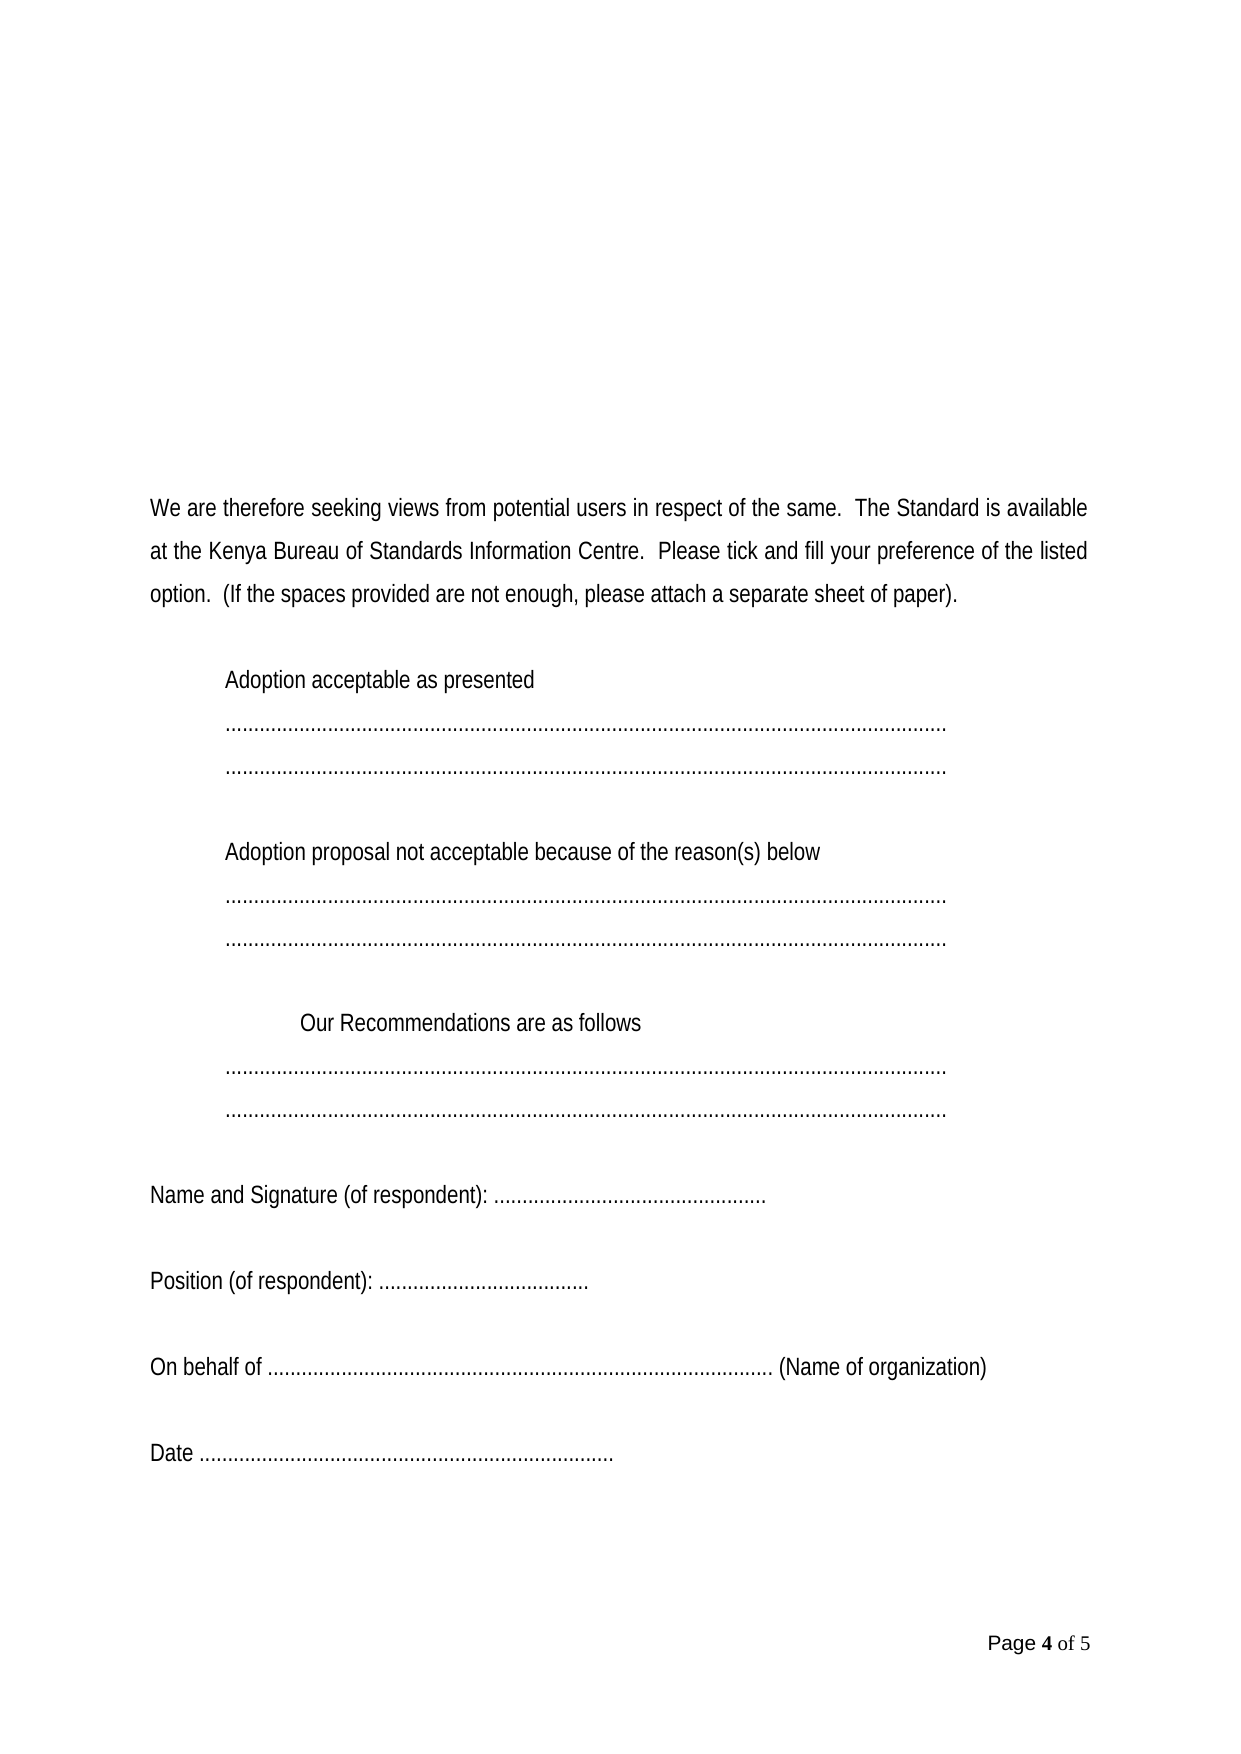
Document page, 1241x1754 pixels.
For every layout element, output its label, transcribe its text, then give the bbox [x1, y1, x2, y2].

text ............................................................................................................................... [150, 1051, 1090, 1080]
text Adoption proposal not acceptable because of the reason(s) below [150, 837, 1090, 865]
text ............................................................................................................................... [150, 708, 1090, 737]
text Position (of respondent): ..................................... [150, 1266, 1090, 1294]
text Name and Signature (of respondent): ................................................ [150, 1180, 1090, 1209]
text Date ......................................................................... [150, 1437, 1090, 1466]
text ............................................................................................................................... [150, 751, 1090, 779]
text ............................................................................................................................... [150, 879, 1090, 908]
text Our Recommendations are as follows [150, 1008, 1090, 1037]
text ............................................................................................................................... [150, 1094, 1090, 1123]
text On behalf of ......................................................................................... (Name of organization) [150, 1352, 1090, 1380]
text We are therefore seeking views from potential users in respect of the same. The Standard is available at the Kenya Bureau of Standards Information Centre. Please tick and fill your preference of the listed option. (If the spaces provided are not enough, please attach a separate sheet of paper). [150, 493, 1090, 608]
text ............................................................................................................................... [150, 922, 1090, 951]
text Adoption acceptable as presented [150, 665, 1090, 694]
